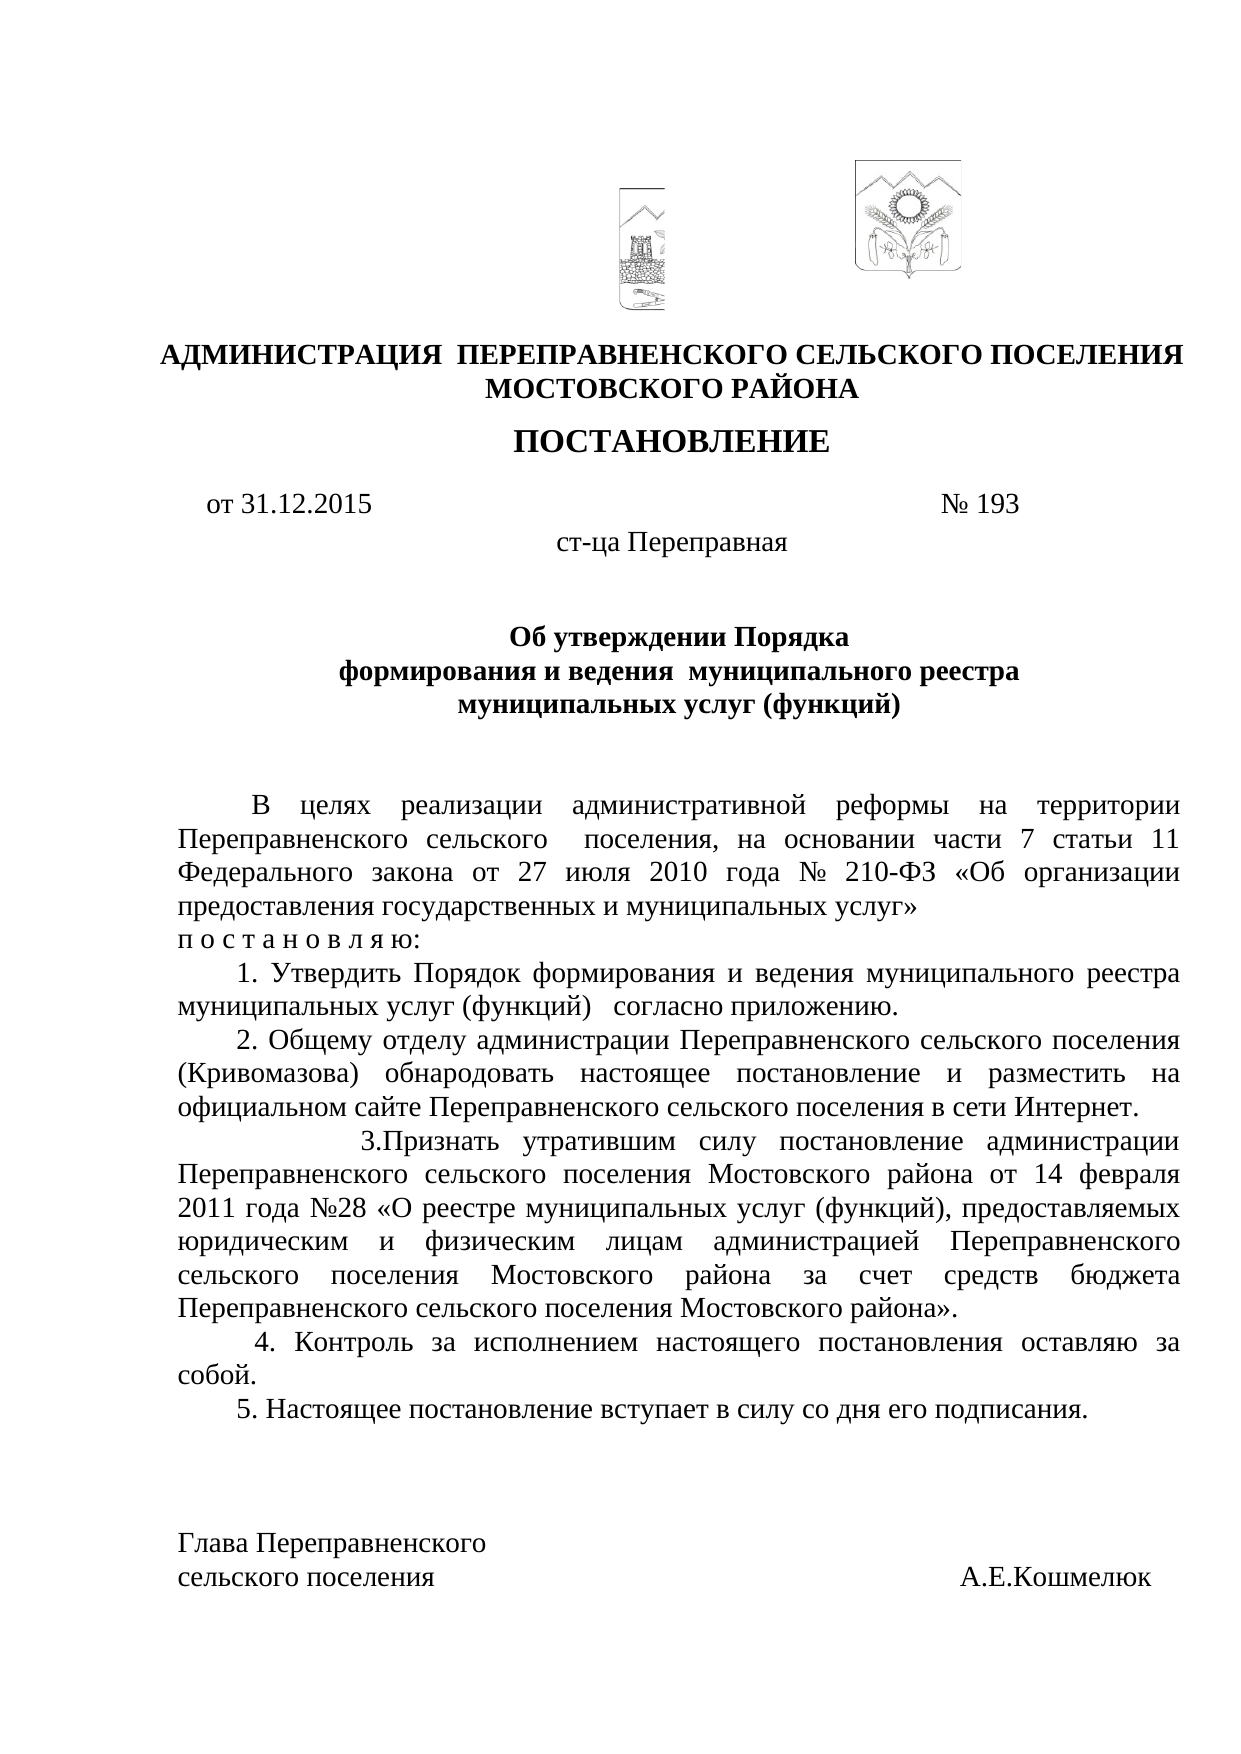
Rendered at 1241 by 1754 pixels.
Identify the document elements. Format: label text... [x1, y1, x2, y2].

table_header [665, 160, 1152, 619]
text муниципальных услуг (функций) [177, 687, 1181, 720]
text 5. Настоящее постановление вступает в силу со дня его подписания. [177, 1391, 1181, 1424]
text 3.Признать утратившим силу постановление администрации Переправненского сельского поселения Мостовского района от 14 февраля 2011 года №28 «О реестре муниципальных услуг (функций), предоставляемых юридическим и физическим лицам администрацией Переправненского сельского поселения Мостовского района за счет средств бюджета Переправненского сельского поселения Мостовского района». [177, 1123, 1181, 1324]
text сельского поселения А.Е.Кошмелюк [177, 1559, 1181, 1592]
text Об утверждении Порядка [177, 619, 1181, 653]
text 2. Общему отделу администрации Переправненского сельского поселения (Кривомазова) обнародовать настоящее постановление и разместить на официальном сайте Переправненского сельского поселения в сети Интернет. [177, 1022, 1181, 1123]
picture [619, 188, 665, 319]
table_header [148, 160, 664, 619]
text Глава Переправненского [177, 1525, 1181, 1559]
text формирования и ведения муниципального реестра [177, 653, 1181, 687]
text 4. Контроль за исполнением настоящего постановления оставляю за собой. [177, 1324, 1181, 1391]
text В целях реализации административной реформы на территории Переправненского сельского поселения, на основании части 7 статьи 11 Федерального закона от 27 июля 2010 года № 210-ФЗ «Об организации предоставления государственных и муниципальных услуг» [177, 787, 1181, 921]
picture [855, 160, 962, 279]
text п о с т а н о в л я ю: [177, 921, 1181, 955]
text 1. Утвердить Порядок формирования и ведения муниципального реестра муниципальных услуг (функций) согласно приложению. [177, 955, 1181, 1022]
